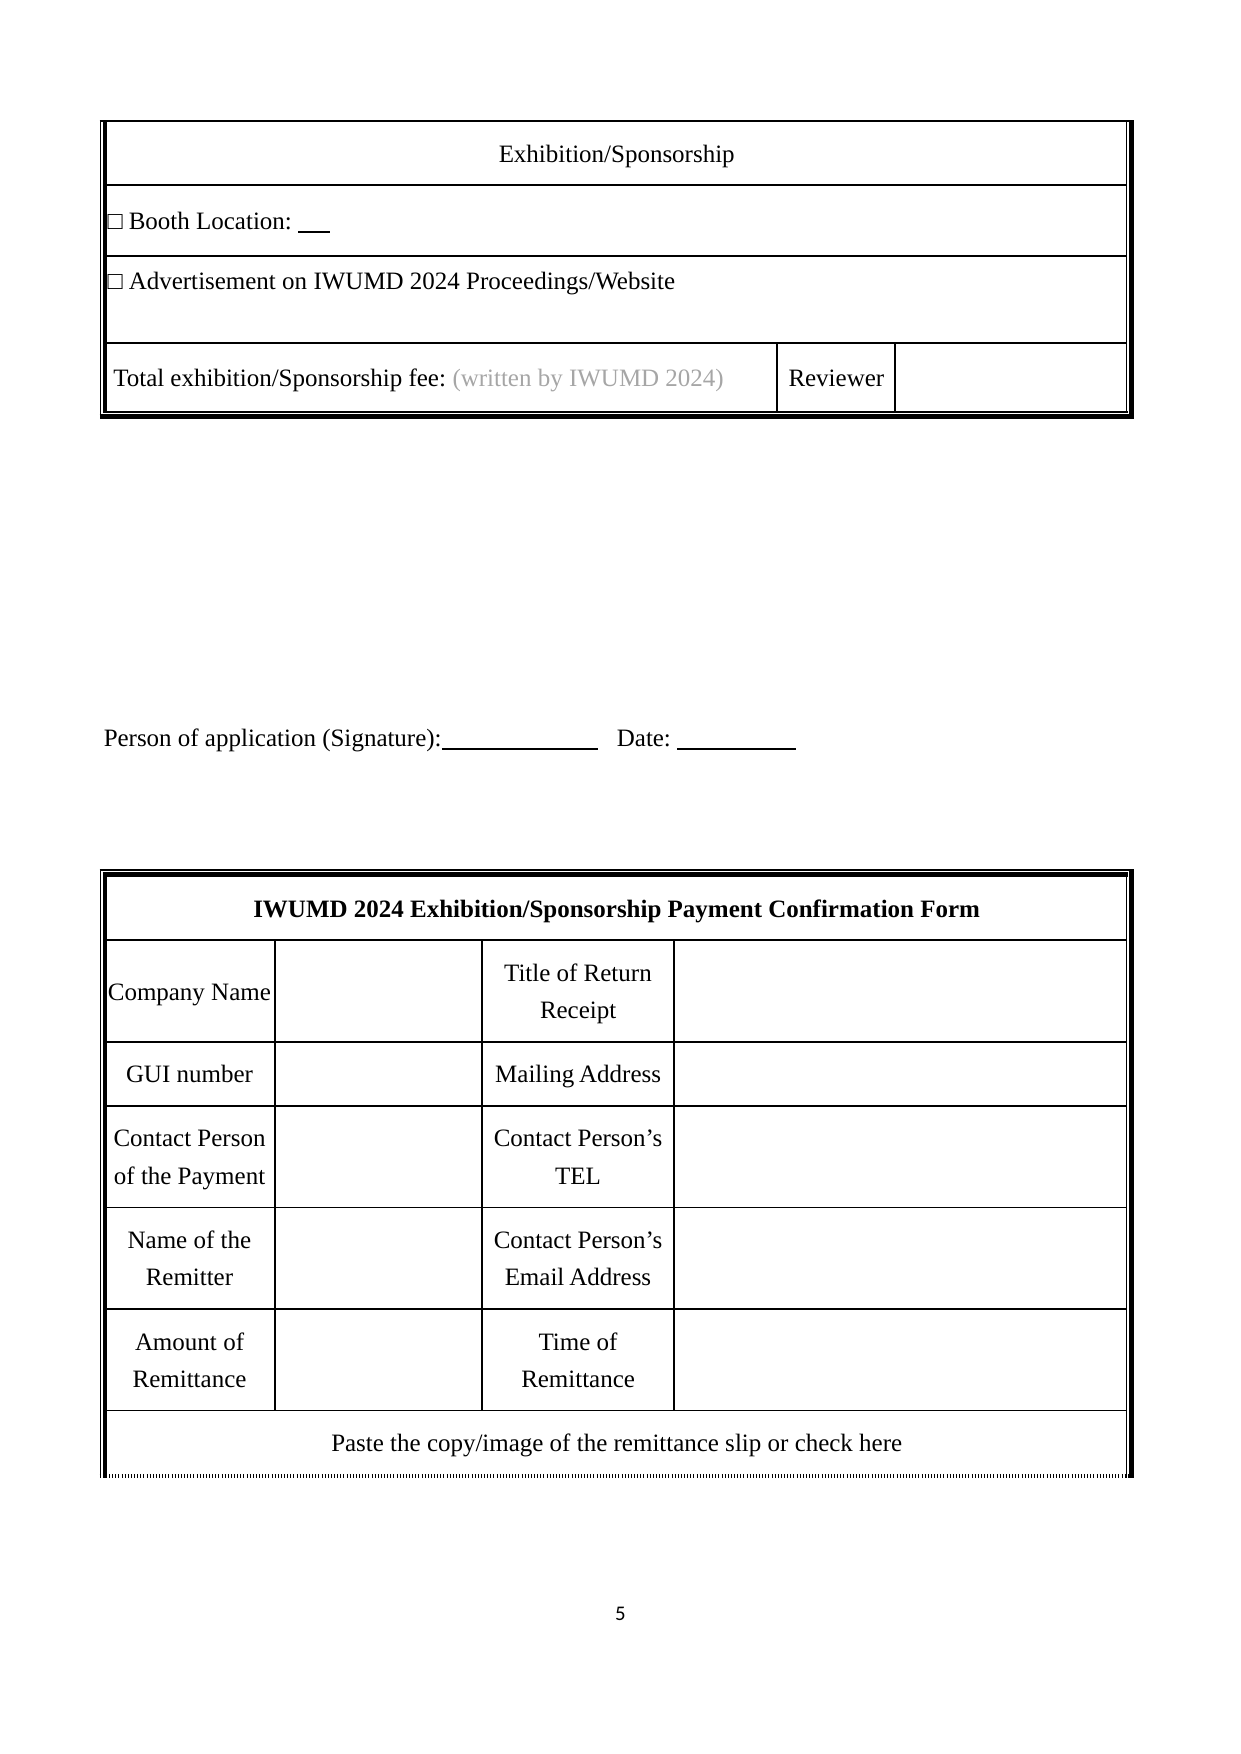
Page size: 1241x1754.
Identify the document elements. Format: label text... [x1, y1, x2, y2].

table_cell Amount of Remittance [107, 1310, 274, 1410]
table_cell [675, 1208, 1126, 1308]
table_cell [675, 1107, 1126, 1207]
table_header IWUMD 2024 Exhibition/Sponsorship Payment Confirmation Form [107, 877, 1126, 939]
table_cell [276, 1310, 481, 1410]
table_cell □ Advertisement on IWUMD 2024 Proceedings/Website [107, 257, 1126, 342]
table_cell Name of the Remitter [107, 1208, 274, 1308]
table_cell Mailing Address [483, 1043, 673, 1105]
table_cell [276, 1208, 481, 1308]
text Person of application (Signature): Date: [103, 719, 1137, 757]
table_cell [276, 941, 481, 1041]
table_cell [896, 344, 1126, 411]
table_cell [276, 1043, 481, 1105]
table_cell [675, 1043, 1126, 1105]
table_cell Contact Person’s TEL [483, 1107, 673, 1207]
table_cell [675, 941, 1126, 1041]
table_cell Contact Person of the Payment [107, 1107, 274, 1207]
table_cell [675, 1310, 1126, 1410]
table_cell Contact Person’s Email Address [483, 1208, 673, 1308]
table_cell Total exhibition/Sponsorship fee: (written by IWUMD 2024) [107, 344, 776, 411]
table_cell Paste the copy/image of the remittance slip or check here [107, 1411, 1126, 1474]
table_cell Company Name [107, 941, 274, 1041]
table_cell Reviewer [778, 344, 894, 411]
table_cell □ Booth Location: [107, 186, 1126, 255]
table_cell Exhibition/Sponsorship [107, 122, 1126, 184]
table_cell Time of Remittance [483, 1310, 673, 1410]
table_cell [276, 1107, 481, 1207]
table_cell GUI number [107, 1043, 274, 1105]
table_cell Title of Return Receipt [483, 941, 673, 1041]
